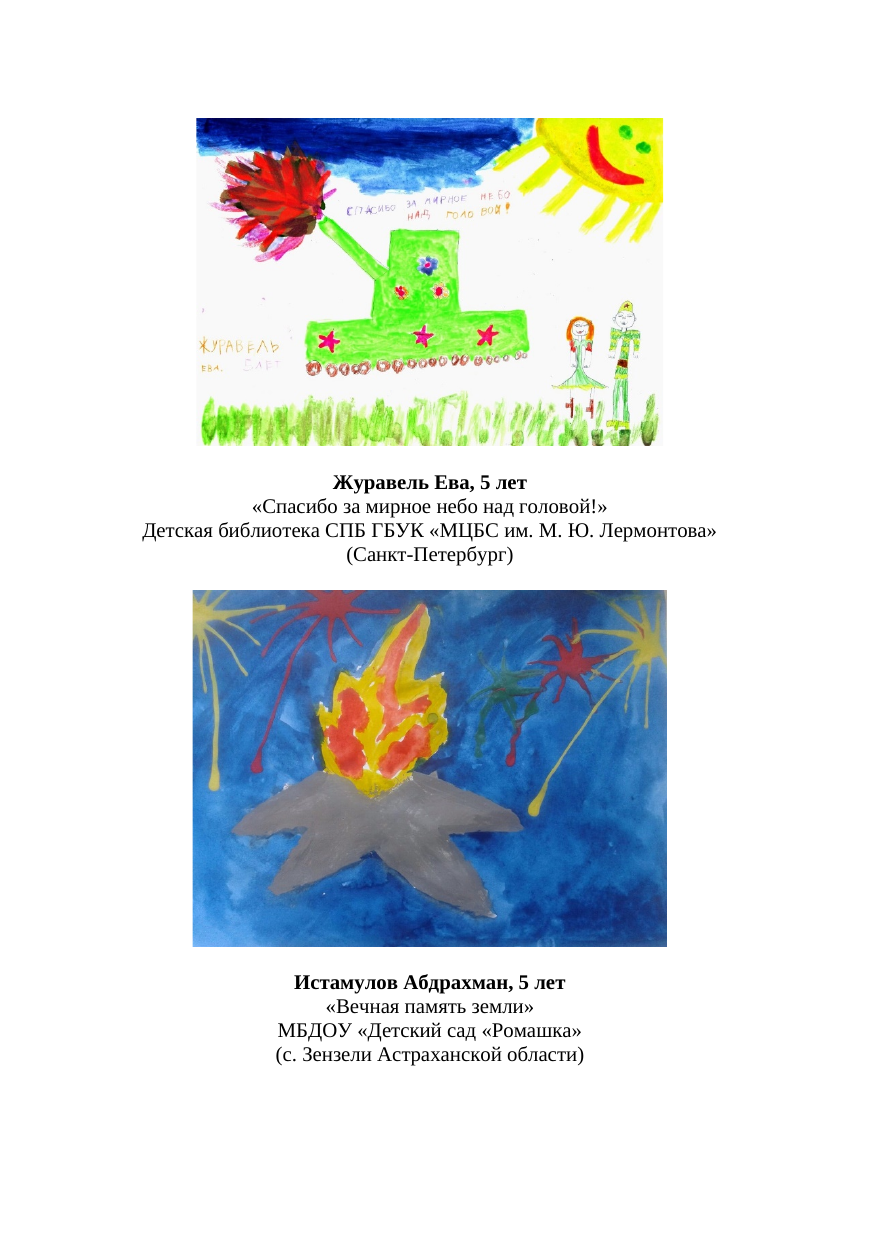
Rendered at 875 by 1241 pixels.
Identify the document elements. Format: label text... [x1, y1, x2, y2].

text Истамулов Абдрахман, 5 лет «Вечная память земли» МБДОУ «Детский сад «Ромашка» (с. Зензели Астраханской области)Средняя возрастная категория (7 - 11 лет) [74, 970, 786, 1066]
text Журавель Ева, 5 лет «Спасибо за мирное небо над головой!» Детская библиотека СПБ ГБУК «МЦБС им. М. Ю. Лермонтова» (Санкт-Петербург) [74, 470, 346, 566]
text Журавель Ева, 5 лет «Спасибо за мирное небо над головой!» Детская библиотека СПБ ГБУК «МЦБС им. М. Ю. Лермонтова» (Санкт-Петербург) [513, 470, 786, 566]
picture [196, 118, 664, 446]
picture [192, 590, 667, 947]
